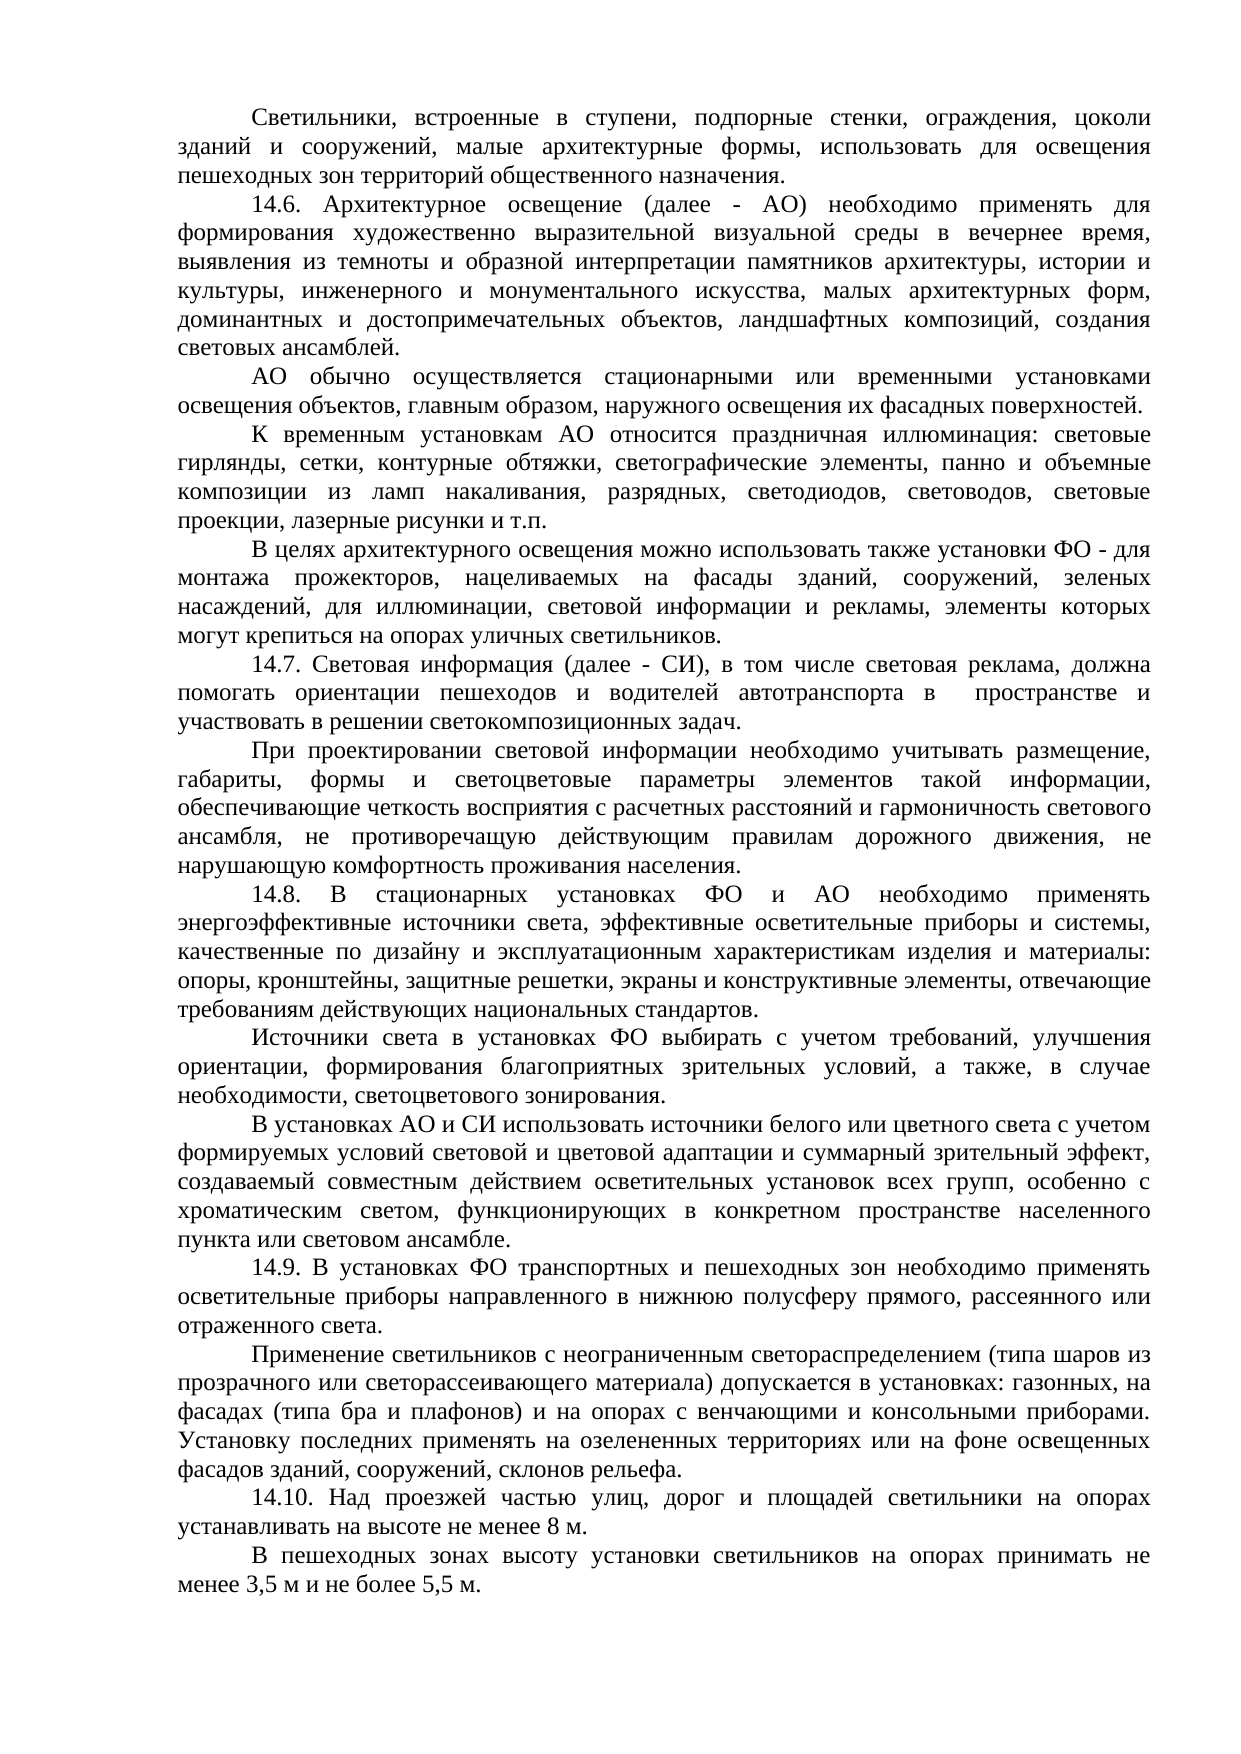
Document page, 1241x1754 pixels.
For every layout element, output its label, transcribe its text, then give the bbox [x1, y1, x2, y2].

text 14.10. Над проезжей частью улиц, дорог и площадей светильники на опорах устанавливать на высоте не менее . [177, 1482, 1152, 1540]
text Источники света в установках ФО выбирать с учетом требований, улучшения ориентации, формирования благоприятных зрительных условий, а также, в случае необходимости, светоцветового зонирования. [177, 1022, 1152, 1109]
text 14.6. Архитектурное освещение (далее - АО) необходимо применять для формирования художественно выразительной визуальной среды в вечернее время, выявления из темноты и образной интерпретации памятников архитектуры, истории и культуры, инженерного и монументального искусства, малых архитектурных форм, доминантных и достопримечательных объектов, ландшафтных композиций, создания световых ансамблей. [177, 189, 1152, 361]
text При проектировании световой информации необходимо учитывать размещение, габариты, формы и светоцветовые параметры элементов такой информации, обеспечивающие четкость восприятия с расчетных расстояний и гармоничность светового ансамбля, не противоречащую действующим правилам дорожного движения, не нарушающую комфортность проживания населения. [177, 735, 1152, 879]
text АО обычно осуществляется стационарными или временными установками освещения объектов, главным образом, наружного освещения их фасадных поверхностей. [177, 361, 1152, 419]
text 14.9. В установках ФО транспортных и пешеходных зон необходимо применять осветительные приборы направленного в нижнюю полусферу прямого, рассеянного или отраженного света. [177, 1252, 1152, 1339]
text 14.8. В стационарных установках ФО и АО необходимо применять энергоэффективные источники света, эффективные осветительные приборы и системы, качественные по дизайну и эксплуатационным характеристикам изделия и материалы: опоры, кронштейны, защитные решетки, экраны и конструктивные элементы, отвечающие требованиям действующих национальных стандартов. [177, 879, 1152, 1022]
text Применение светильников с неограниченным светораспределением (типа шаров из прозрачного или светорассеивающего материала) допускается в установках: газонных, на фасадах (типа бра и плафонов) и на опорах с венчающими и консольными приборами. Установку последних применять на озелененных территориях или на фоне освещенных фасадов зданий, сооружений, склонов рельефа. [177, 1339, 1152, 1482]
text В установках АО и СИ использовать источники белого или цветного света с учетом формируемых условий световой и цветовой адаптации и суммарный зрительный эффект, создаваемый совместным действием осветительных установок всех групп, особенно с хроматическим светом, функционирующих в конкретном пространстве населенного пункта или световом ансамбле. [177, 1109, 1152, 1252]
text Светильники, встроенные в ступени, подпорные стенки, ограждения, цоколи зданий и сооружений, малые архитектурные формы, использовать для освещения пешеходных зон территорий общественного назначения. [177, 102, 1152, 189]
text В целях архитектурного освещения можно использовать также установки ФО - для монтажа прожекторов, нацеливаемых на фасады зданий, сооружений, зеленых насаждений, для иллюминации, световой информации и рекламы, элементы которых могут крепиться на опорах уличных светильников. [177, 534, 1152, 649]
text К временным установкам АО относится праздничная иллюминация: световые гирлянды, сетки, контурные обтяжки, светографические элементы, панно и объемные композиции из ламп накаливания, разрядных, светодиодов, световодов, световые проекции, лазерные рисунки и т.п. [177, 419, 1152, 534]
text В пешеходных зонах высоту установки светильников на опорах принимать не менее и не более . [177, 1540, 1152, 1597]
text 14.7. Световая информация (далее - СИ), в том числе световая реклама, должна помогать ориентации пешеходов и водителей автотранспорта в пространстве и участвовать в решении светокомпозиционных задач. [177, 649, 1152, 735]
